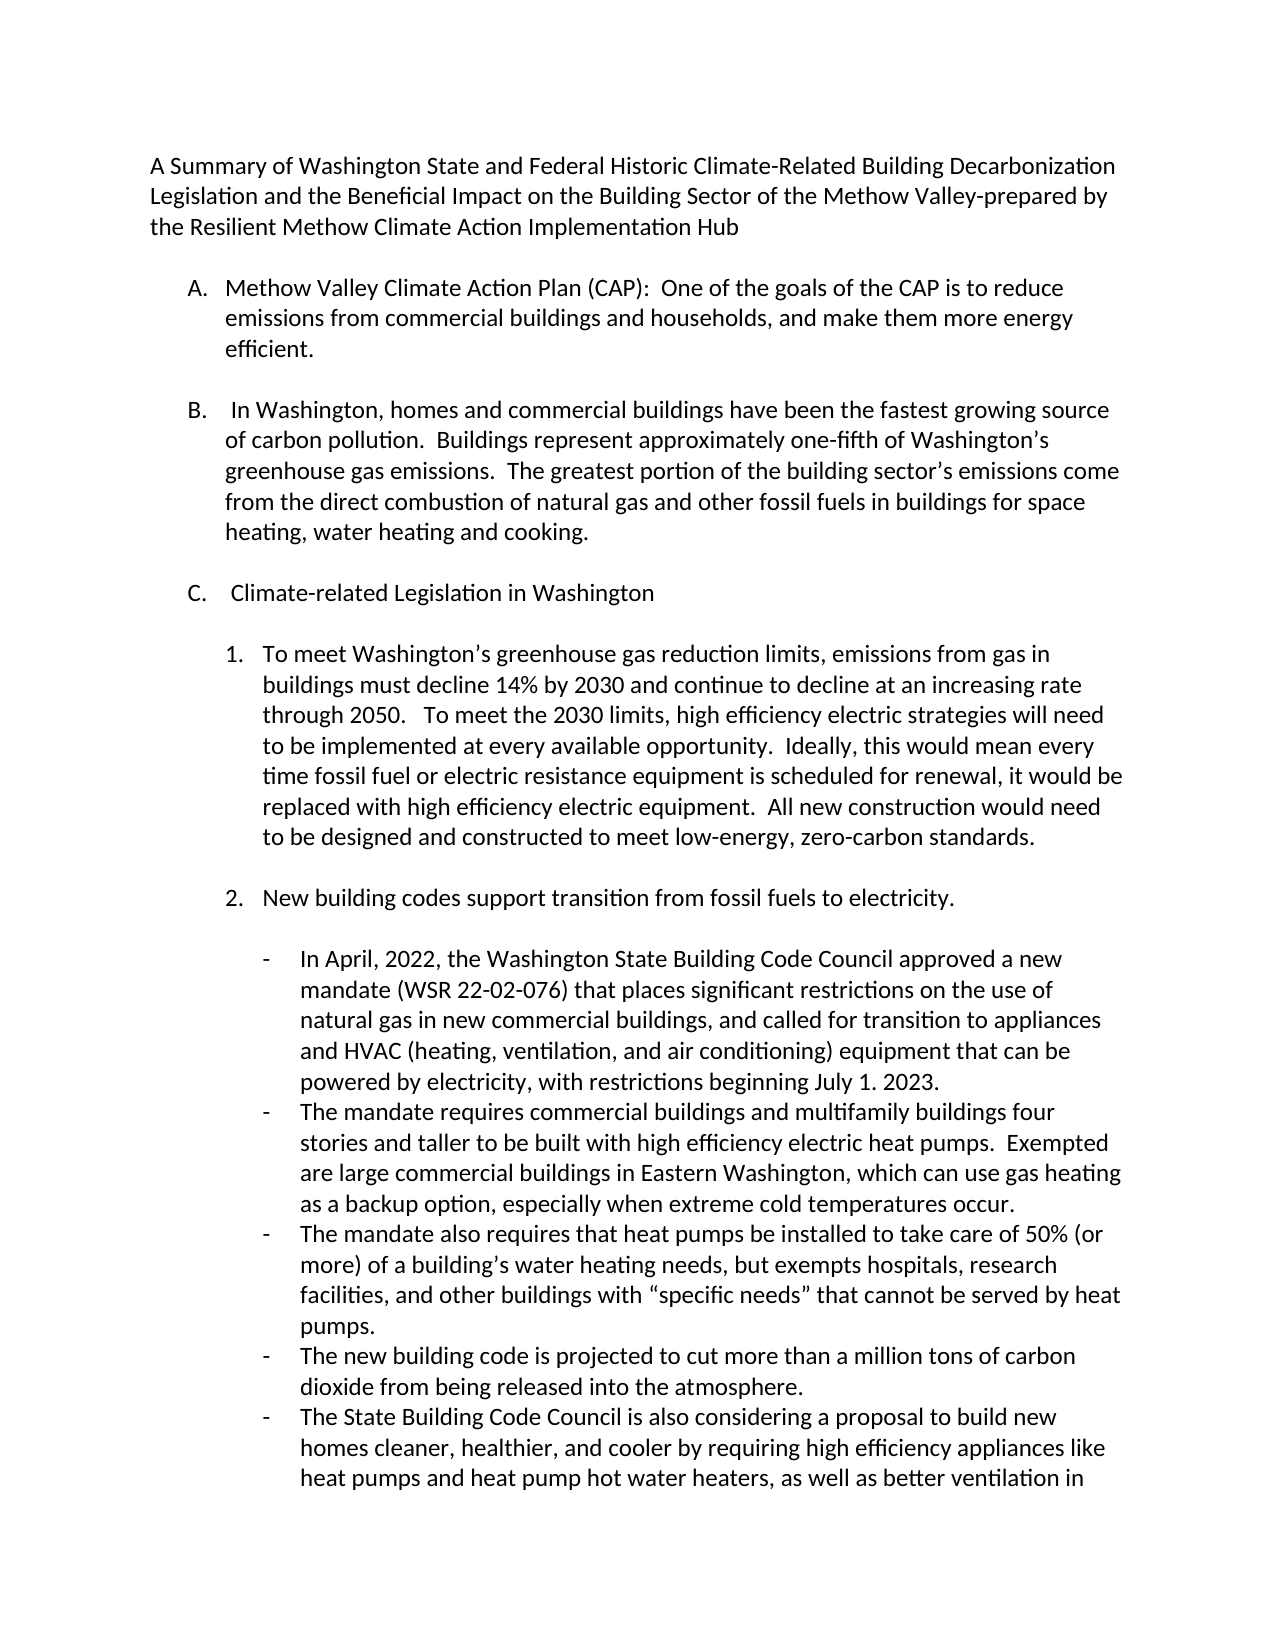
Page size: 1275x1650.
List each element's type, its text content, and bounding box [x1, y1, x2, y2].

list Methow Valley Climate Action Plan (CAP): One of the goals of the CAP is to reduce emissions from commercial buildings and households, and make them more energy efficient. [187, 272, 1125, 364]
text A Summary of Washington State and Federal Historic Climate-Related Building Decarbonization Legislation and the Beneficial Impact on the Building Sector of the Methow Valley-prepared by the Resilient Methow Climate Action Implementation Hub [150, 150, 1125, 242]
list The mandate requires commercial buildings and multifamily buildings four stories and taller to be built with high efficiency electric heat pumps. Exempted are large commercial buildings in Eastern Washington, which can use gas heating as a backup option, especially when extreme cold temperatures occur. [262, 1096, 1125, 1218]
list Climate-related Legislation in Washington [187, 577, 1125, 608]
list In April, 2022, the Washington State Building Code Council approved a new mandate (WSR 22-02-076) that places significant restrictions on the use of natural gas in new commercial buildings, and called for transition to appliances and HVAC (heating, ventilation, and air conditioning) equipment that can be powered by electricity, with restrictions beginning July 1. 2023. [262, 943, 1125, 1096]
list To meet Washington’s greenhouse gas reduction limits, emissions from gas in buildings must decline 14% by 2030 and continue to decline at an increasing rate through 2050. To meet the 2030 limits, high efficiency electric strategies will need to be implemented at every available opportunity. Ideally, this would mean every time fossil fuel or electric resistance equipment is scheduled for renewal, it would be replaced with high efficiency electric equipment. All new construction would need to be designed and constructed to meet low-energy, zero-carbon standards. [225, 638, 1125, 852]
list The mandate also requires that heat pumps be installed to take care of 50% (or more) of a building’s water heating needs, but exempts hospitals, research facilities, and other buildings with “specific needs” that cannot be served by heat pumps. [262, 1218, 1125, 1340]
list New building codes support transition from fossil fuels to electricity. [225, 882, 1125, 913]
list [262, 1401, 1125, 1493]
list In Washington, homes and commercial buildings have been the fastest growing source of carbon pollution. Buildings represent approximately one-fifth of Washington’s greenhouse gas emissions. The greatest portion of the building sector’s emissions come from the direct combustion of natural gas and other fossil fuels in buildings for space heating, water heating and cooking. [187, 394, 1125, 547]
list The new building code is projected to cut more than a million tons of carbon dioxide from being released into the atmosphere. [262, 1340, 1125, 1401]
